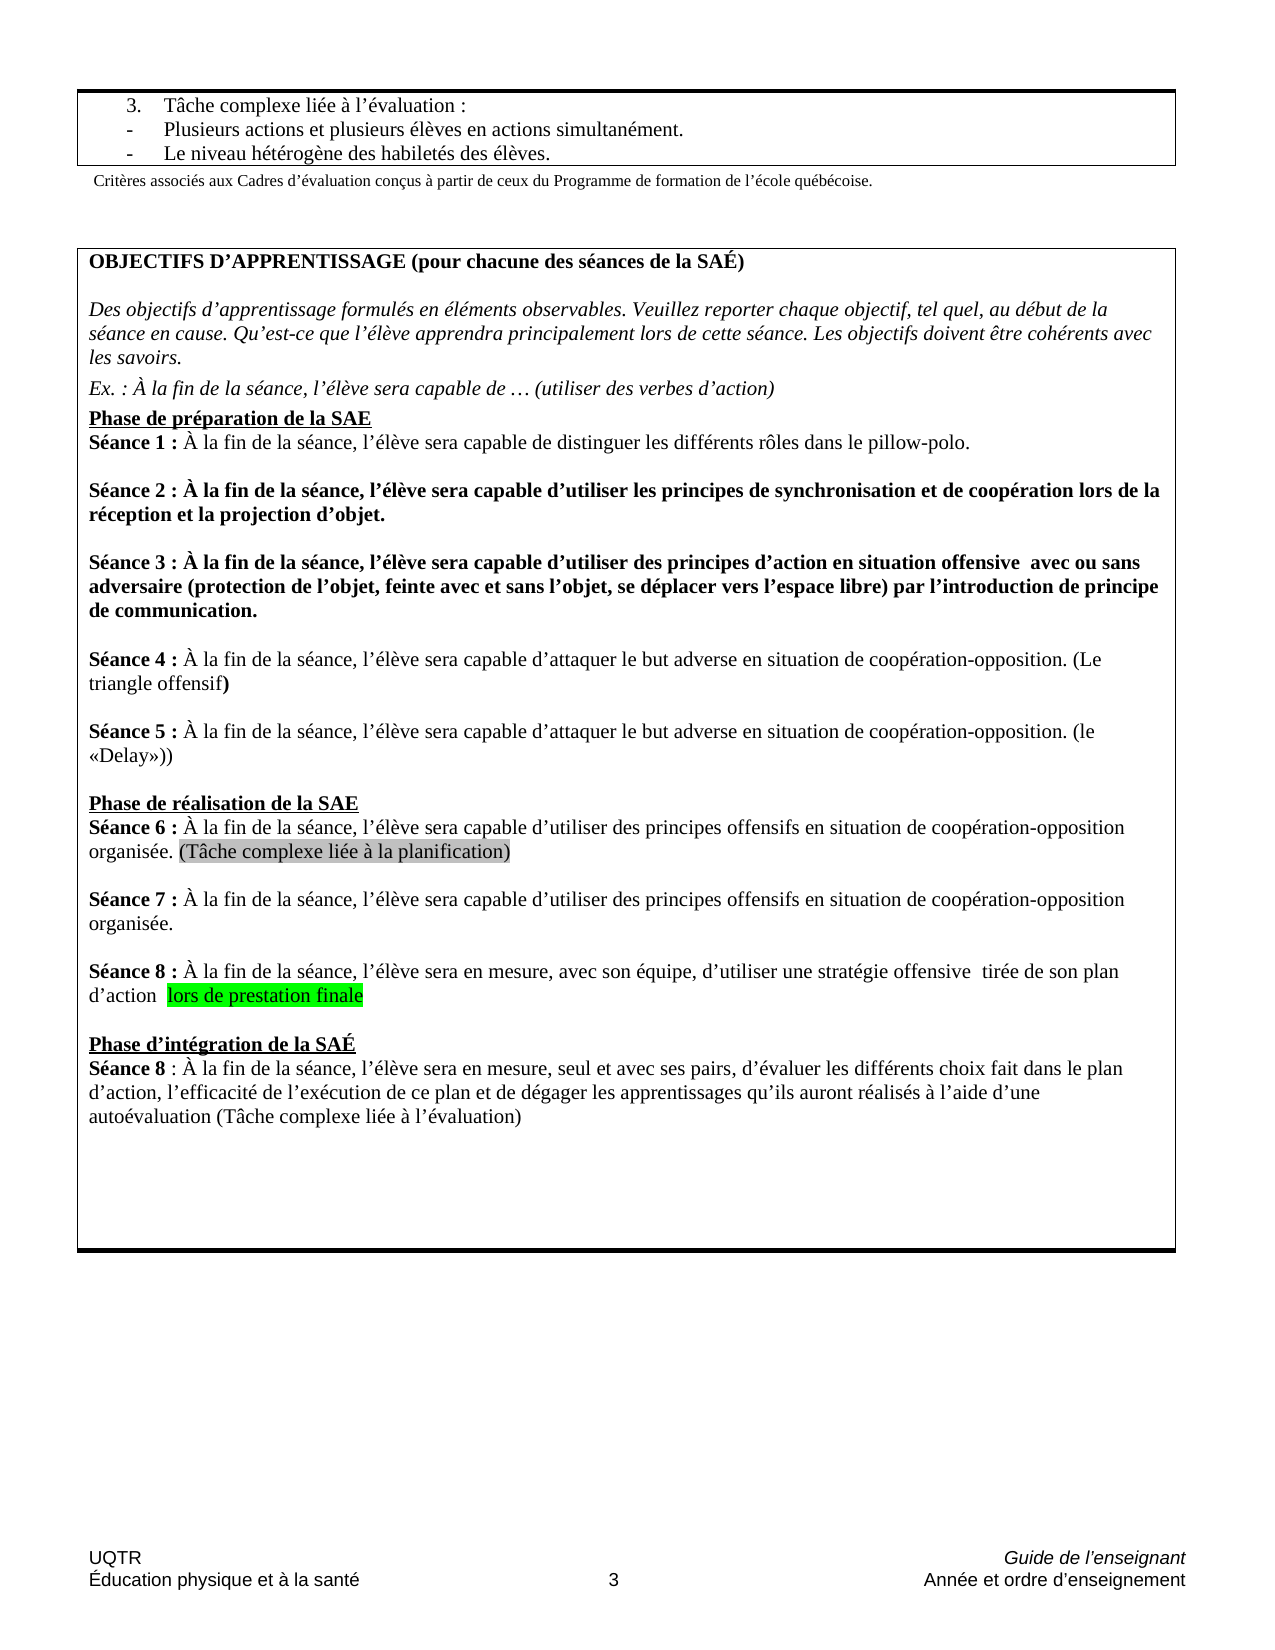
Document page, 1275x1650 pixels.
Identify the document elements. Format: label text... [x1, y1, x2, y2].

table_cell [78, 93, 1175, 165]
table_header OBJECTIFS D’APPRENTISSAGE (pour chacune des séances de la SAÉ) Des objectifs d’apprentissage formulés en éléments observables. Veuillez reporter chaque objectif, tel quel, au début de la séance en cause. Qu’est-ce que l’élève apprendra principalement lors de cette séance. Les objectifs doivent être cohérents avec les savoirs. Ex. : À la fin de la séance, l’élève sera capable de … (utiliser des verbes d’action) Phase de préparation de la SAE Séance 1 : À la fin de la séance, l’élève sera capable de distinguer les différents rôles dans le pillow-polo. Séance 2 : À la fin de la séance, l’élève sera capable d’utiliser les principes de synchronisation et de coopération lors de la réception et la projection d’objet. Séance 3 : À la fin de la séance, l’élève sera capable d’utiliser des principes d’action en situation offensive avec ou sans adversaire (protection de l’objet, feinte avec et sans l’objet, se déplacer vers l’espace libre) par l’introduction de principe de communication. Séance 4 : À la fin de la séance, l’élève sera capable d’attaquer le but adverse en situation de coopération-opposition. (Le triangle offensif) Séance 5 : À la fin de la séance, l’élève sera capable d’attaquer le but adverse en situation de coopération-opposition. (le «Delay»)) Phase de réalisation de la SAE Séance 6 : À la fin de la séance, l’élève sera capable d’utiliser des principes offensifs en situation de coopération-opposition organisée. (Tâche complexe liée à la planification) Séance 7 : À la fin de la séance, l’élève sera capable d’utiliser des principes offensifs en situation de coopération-opposition organisée. Séance 8 : À la fin de la séance, l’élève sera en mesure, avec son équipe, d’utiliser une stratégie offensive tirée de son plan d’action lors de prestation finale Phase d’intégration de la SAÉ Séance 8 : À la fin de la séance, l’élève sera en mesure, seul et avec ses pairs, d’évaluer les différents choix fait dans le plan d’action, l’efficacité de l’exécution de ce plan et de dégager les apprentissages qu’ils auront réalisés à l’aide d’une autoévaluation (Tâche complexe liée à l’évaluation) [78, 249, 1175, 1248]
text Critères associés aux Cadres d’évaluation conçus à partir de ceux du Programme de formation de l’école québécoise. [88, 171, 1229, 190]
